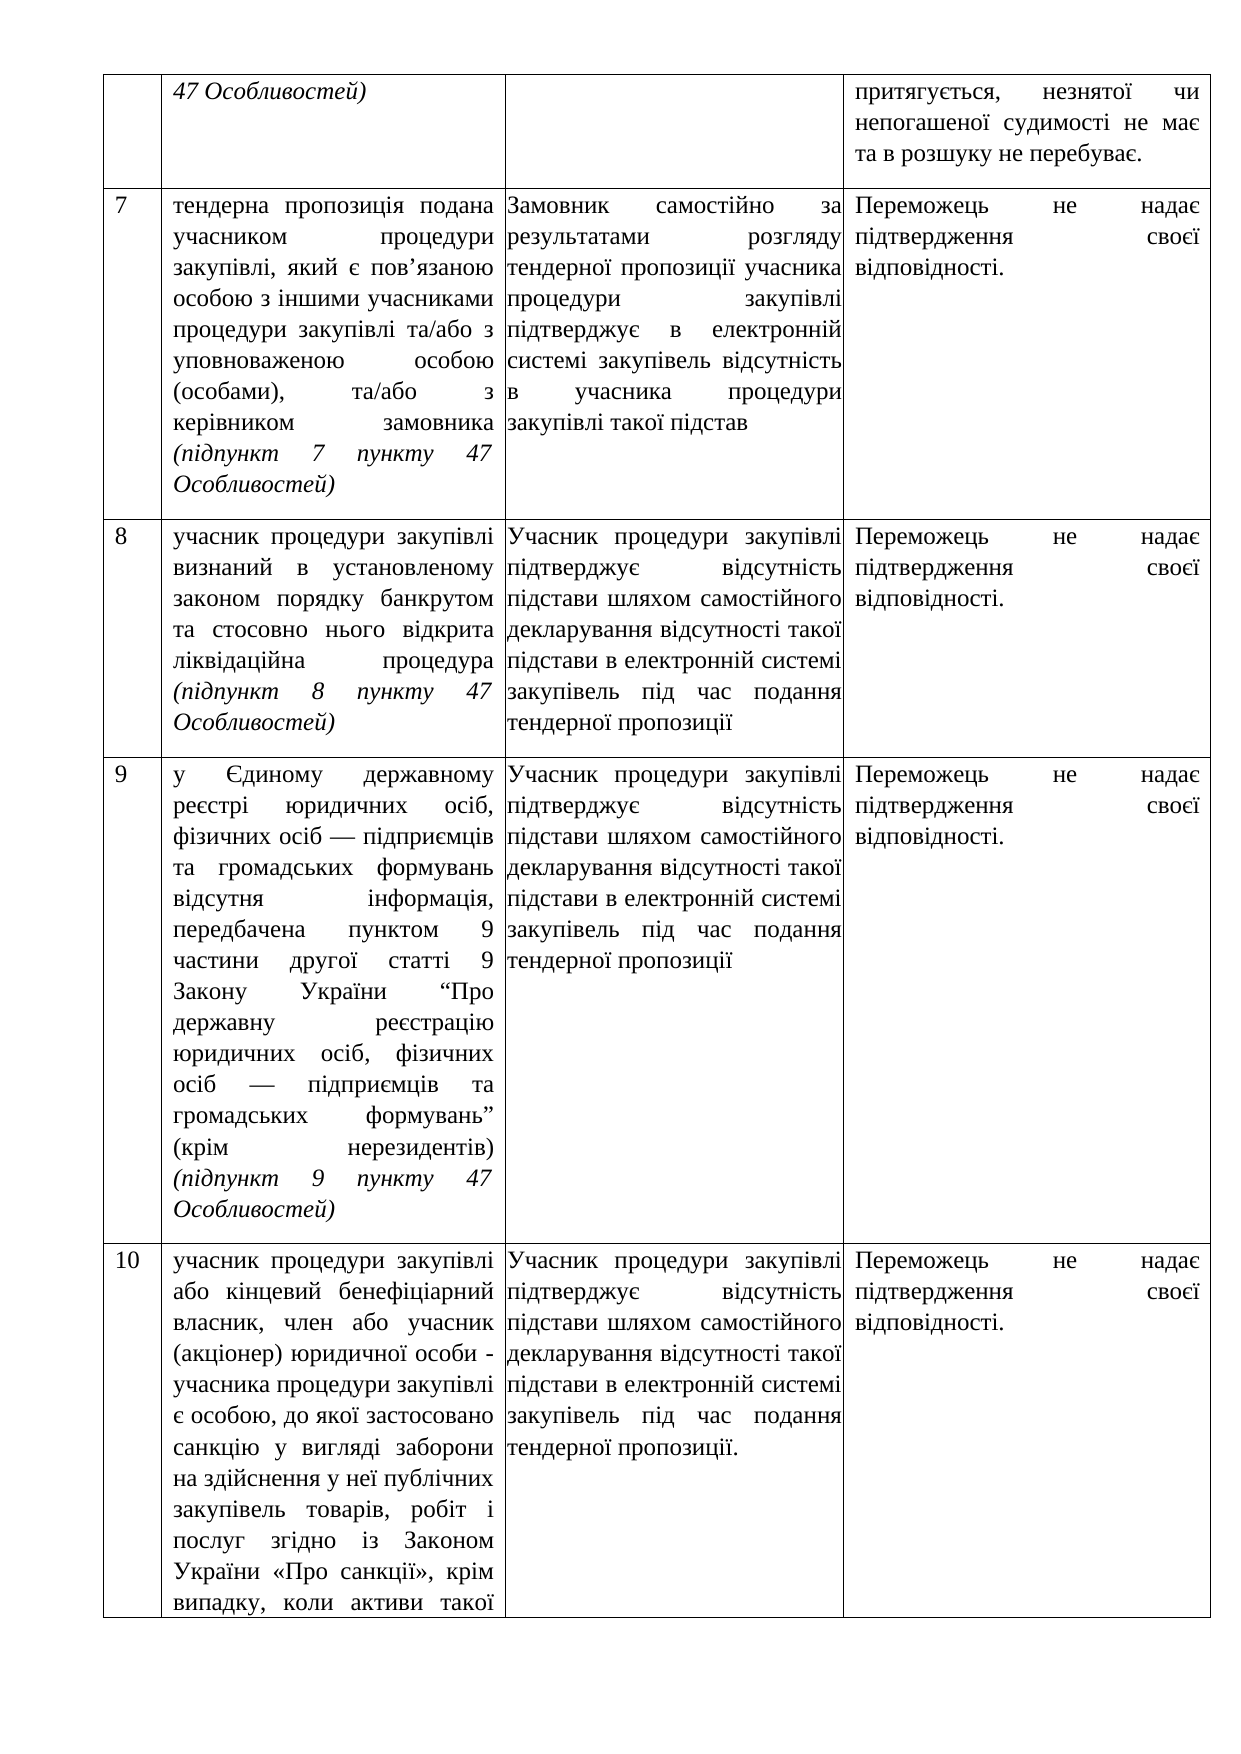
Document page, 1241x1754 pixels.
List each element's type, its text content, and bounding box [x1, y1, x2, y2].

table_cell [506, 1244, 843, 1617]
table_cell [844, 75, 1210, 188]
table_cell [844, 1244, 1210, 1617]
table_cell 10 [104, 1244, 161, 1617]
table_cell Переможець не надає підтвердження своєї відповідності. [844, 758, 1210, 1243]
table_cell Переможець не надає підтвердження своєї відповідності. [844, 189, 1210, 519]
table_cell 6 [104, 75, 161, 188]
table_cell 7 [104, 189, 161, 519]
table_cell 9 [104, 758, 161, 1243]
table_cell у Єдиному державному реєстрі юридичних осіб, фізичних осіб — підприємців та громадських формувань відсутня інформація, передбачена пунктом 9 частини другої статті 9 Закону України “Про державну реєстрацію юридичних осіб, фізичних осіб — підприємців та громадських формувань” (крім нерезидентів) (підпункт 9 пункту 47 Особливостей) [162, 758, 505, 1243]
table_cell тендерна пропозиція подана учасником процедури закупівлі, який є пов’язаною особою з іншими учасниками процедури закупівлі та/або з уповноваженою особою (особами), та/або з керівником замовника (підпункт 7 пункту 47 Особливостей) [162, 189, 505, 519]
table_cell учасник процедури закупівлі визнаний в установленому законом порядку банкрутом та стосовно нього відкрита ліквідаційна процедура (підпункт 8 пункту 47 Особливостей) [162, 520, 505, 757]
table_cell Переможець не надає підтвердження своєї відповідності. [844, 520, 1210, 757]
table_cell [506, 75, 843, 188]
table_cell 8 [104, 520, 161, 757]
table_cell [162, 75, 505, 188]
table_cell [162, 1244, 505, 1617]
table_cell Замовник самостійно за результатами розгляду тендерної пропозиції учасника процедури закупівлі підтверджує в електронній системі закупівель відсутність в учасника процедури закупівлі такої підстав [506, 189, 843, 519]
